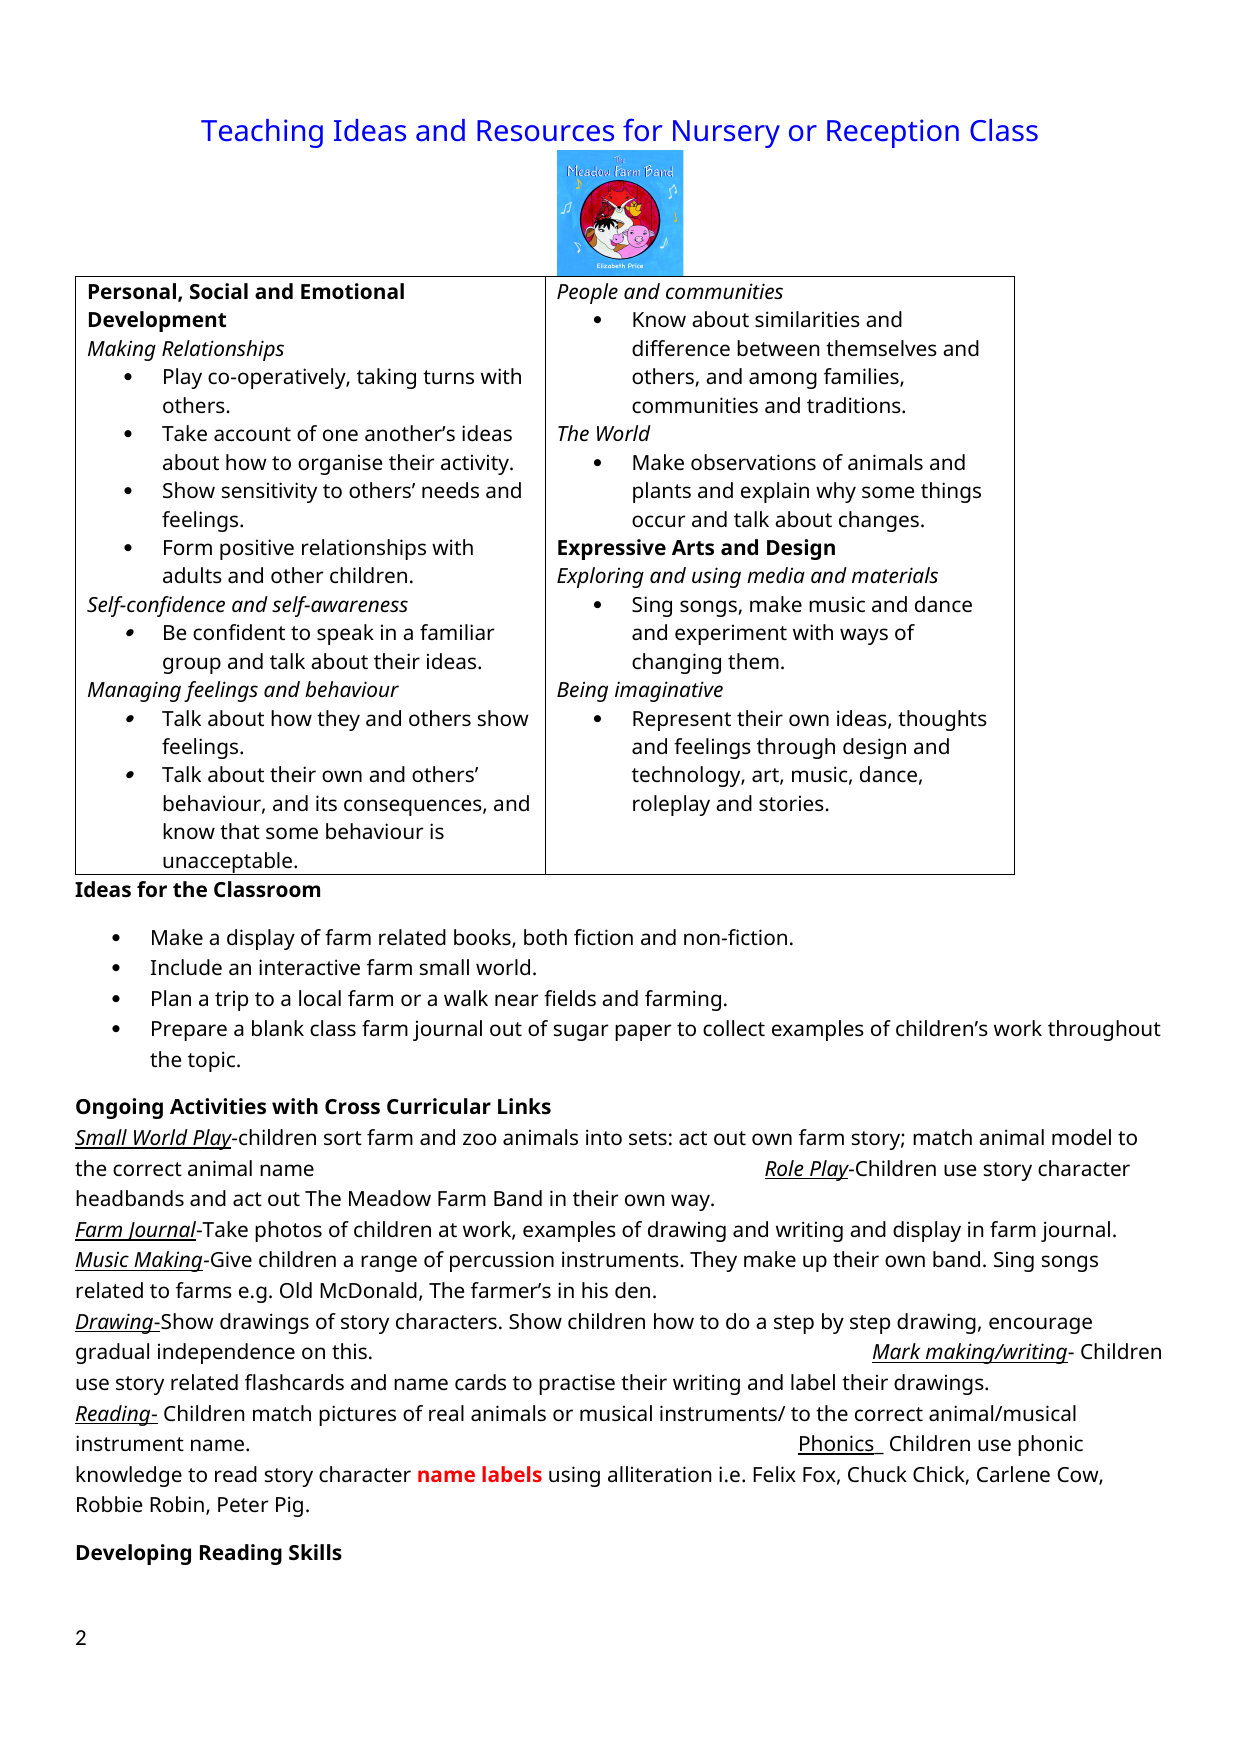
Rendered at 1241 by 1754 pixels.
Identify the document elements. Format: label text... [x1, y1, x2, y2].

list Prepare a blank class farm journal out of sugar paper to collect examples of children’s work throughout the topic. [112, 1014, 1165, 1074]
list Plan a trip to a local farm or a walk near fields and farming. [112, 984, 1165, 1012]
list Include an interactive farm small world. [112, 953, 1165, 982]
text Ongoing Activities with Cross Curricular Links Small World Play-children sort farm and zoo animals into sets: act out own farm story; match animal model to the correct animal name Role Play-Children use story character headbands and act out The Meadow Farm Band in their own way. Farm Journal-Take photos of children at work, examples of drawing and writing and display in farm journal. Music Making-Give children a range of percussion instruments. They make up their own band. Sing songs related to farms e.g. Old McDonald, The farmer’s in his den. Drawing-Show drawings of story characters. Show children how to do a step by step drawing, encourage gradual independence on this. Mark making/writing- Children use story related flashcards and name cards to practise their writing and label their drawings. Reading- Children match pictures of real animals or musical instruments/ to the correct animal/musical instrument name. Phonics_ Children use phonic knowledge to read story character name labels using alliteration i.e. Felix Fox, Chuck Chick, Carlene Cow, Robbie Robin, Peter Pig. [75, 1092, 1165, 1519]
text Developing Reading Skills [75, 1538, 1165, 1566]
text Ideas for the Classroom [75, 875, 1165, 904]
picture [557, 150, 684, 276]
list Make a display of farm related books, both fiction and non-fiction. [112, 923, 1165, 951]
